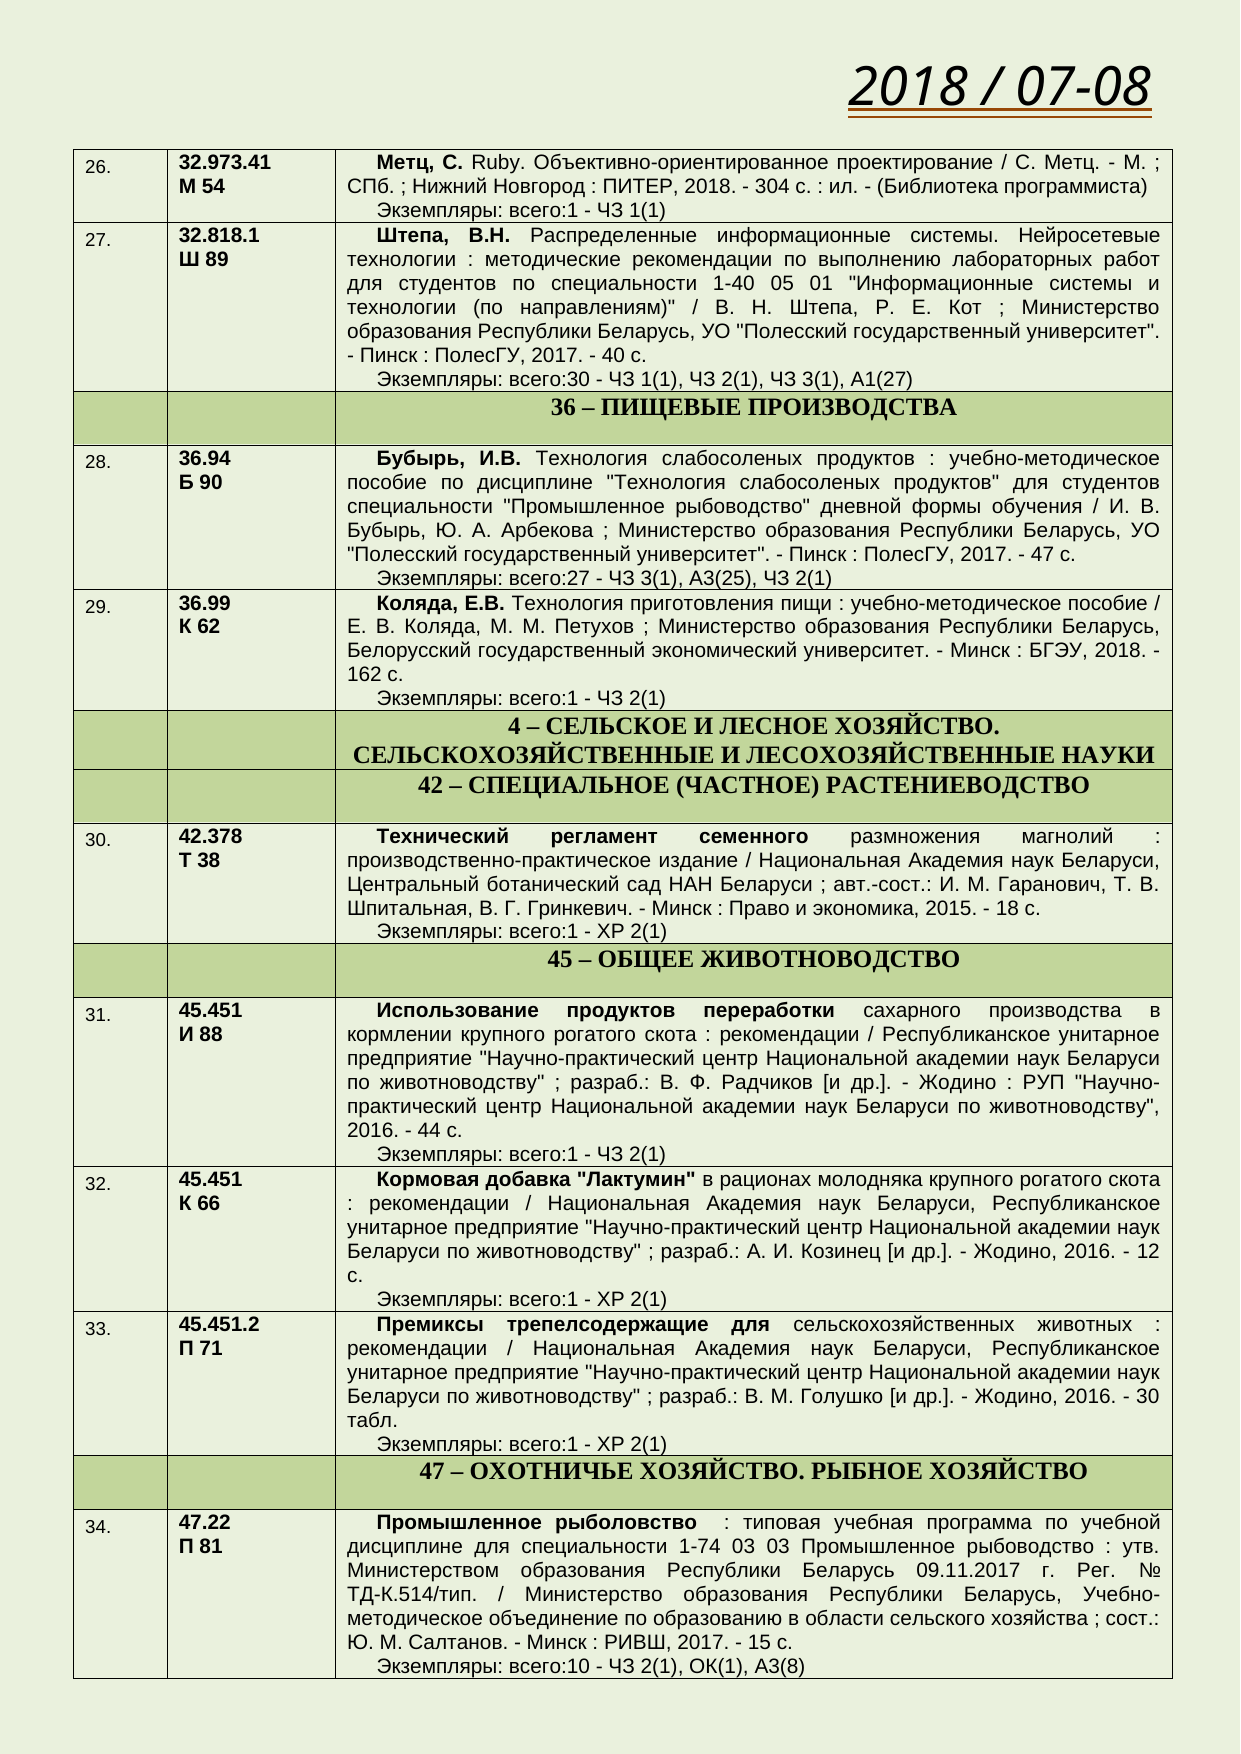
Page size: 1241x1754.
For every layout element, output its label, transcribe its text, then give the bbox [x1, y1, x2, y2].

table_cell 32.973.41 М 54 [168, 150, 335, 222]
table_cell [74, 1510, 167, 1678]
table_cell 32.818.1 Ш 89 [168, 223, 335, 391]
table_cell Кормовая добавка "Лактумин" в рационах молодняка крупного рогатого скота : рекомендации / Национальная Академия наук Беларуси, Республиканское унитарное предприятие "Научно-практический центр Национальной академии наук Беларуси по животноводству" ; разраб.: А. И. Козинец [и др.]. - Жодино, 2016. - 12 с. Экземпляры: всего:1 - ХР 2(1) [336, 1167, 1172, 1311]
table_cell [74, 711, 167, 769]
table_cell 45.451 И 88 [168, 998, 335, 1166]
table_cell Промышленное рыболовство : типовая учебная программа по учебной дисциплине для специальности 1-74 03 03 Промышленное рыбоводство : утв. Министерством образования Республики Беларусь 09.11.2017 г. Рег. № ТД-К.514/тип. / Министерство образования Республики Беларусь, Учебно-методическое объединение по образованию в области сельского хозяйства ; сост.: Ю. М. Салтанов. - Минск : РИВШ, 2017. - 15 с. Экземпляры: всего:10 - ЧЗ 2(1), ОК(1), А3(8) [336, 1510, 1172, 1678]
table_cell [168, 392, 335, 444]
table_cell 45.451.2 П 71 [168, 1312, 335, 1455]
table_cell [74, 392, 167, 444]
table_cell [74, 1312, 167, 1455]
table_cell [74, 1167, 167, 1311]
table_cell 42 – СПЕЦИАЛЬНОЕ (ЧАСТНОЕ) РАСТЕНИЕВОДСТВО [336, 770, 1172, 822]
table_cell Премиксы трепелсодержащие для сельскохозяйственных животных : рекомендации / Национальная Академия наук Беларуси, Республиканское унитарное предприятие "Научно-практический центр Национальной академии наук Беларуси по животноводству" ; разраб.: В. М. Голушко [и др.]. - Жодино, 2016. - 30 табл. Экземпляры: всего:1 - ХР 2(1) [336, 1312, 1172, 1455]
table_cell 47 – ОХОТНИЧЬЕ ХОЗЯЙСТВО. РЫБНОЕ ХОЗЯЙСТВО [336, 1456, 1172, 1509]
table_cell [168, 770, 335, 822]
table_cell [74, 998, 167, 1166]
table_cell Метц, С. Ruby. Объективно-ориентированное проектирование / С. Метц. - М. ; СПб. ; Нижний Новгород : ПИТЕР, 2018. - 304 с. : ил. - (Библиотека программиста) Экземпляры: всего:1 - ЧЗ 1(1) [336, 150, 1172, 222]
table_cell [168, 1456, 335, 1509]
table_cell 45 – ОБЩЕЕ ЖИВОТНОВОДСТВО [336, 944, 1172, 997]
table_cell 42.378 Т 38 [168, 824, 335, 943]
table_cell [74, 770, 167, 822]
table_cell 36.99 К 62 [168, 590, 335, 710]
table_cell [74, 1456, 167, 1509]
table_cell [74, 223, 167, 391]
table_cell [74, 824, 167, 943]
table_cell [74, 590, 167, 710]
table_cell Использование продуктов переработки сахарного производства в кормлении крупного рогатого скота : рекомендации / Республиканское унитарное предприятие "Научно-практический центр Национальной академии наук Беларуси по животноводству" ; разраб.: В. Ф. Радчиков [и др.]. - Жодино : РУП "Научно-практический центр Национальной академии наук Беларуси по животноводству", 2016. - 44 с. Экземпляры: всего:1 - ЧЗ 2(1) [336, 998, 1172, 1166]
table_cell [74, 446, 167, 589]
table_cell [74, 150, 167, 222]
table_cell 4 – СЕЛЬСКОЕ И ЛЕСНОЕ ХОЗЯЙСТВО. СЕЛЬСКОХОЗЯЙСТВЕННЫЕ И ЛЕСОХОЗЯЙСТВЕННЫЕ НАУКИ [336, 711, 1172, 769]
table_cell Технический регламент семенного размножения магнолий : производственно-практическое издание / Национальная Академия наук Беларуси, Центральный ботанический сад НАН Беларуси ; авт.-сост.: И. М. Гаранович, Т. В. Шпитальная, В. Г. Гринкевич. - Минск : Право и экономика, 2015. - 18 с. Экземпляры: всего:1 - ХР 2(1) [336, 824, 1172, 943]
table_cell 45.451 К 66 [168, 1167, 335, 1311]
table_cell [168, 944, 335, 997]
table_cell 47.22 П 81 [168, 1510, 335, 1678]
table_cell [168, 711, 335, 769]
table_cell 36 – ПИЩЕВЫЕ ПРОИЗВОДСТВА [336, 392, 1172, 444]
table_cell Штепа, В.Н. Распределенные информационные системы. Нейросетевые технологии : методические рекомендации по выполнению лабораторных работ для студентов по специальности 1-40 05 01 "Информационные системы и технологии (по направлениям)" / В. Н. Штепа, Р. Е. Кот ; Министерство образования Республики Беларусь, УО "Полесский государственный университет". - Пинск : ПолесГУ, 2017. - 40 с. Экземпляры: всего:30 - ЧЗ 1(1), ЧЗ 2(1), ЧЗ 3(1), А1(27) [336, 223, 1172, 391]
table_cell Бубырь, И.В. Технология слабосоленых продуктов : учебно-методическое пособие по дисциплине "Технология слабосоленых продуктов" для студентов специальности "Промышленное рыбоводство" дневной формы обучения / И. В. Бубырь, Ю. А. Арбекова ; Министерство образования Республики Беларусь, УО "Полесский государственный университет". - Пинск : ПолесГУ, 2017. - 47 с. Экземпляры: всего:27 - ЧЗ 3(1), А3(25), ЧЗ 2(1) [336, 446, 1172, 589]
table_cell 36.94 Б 90 [168, 446, 335, 589]
table_cell [74, 944, 167, 997]
table_cell Коляда, Е.В. Технология приготовления пищи : учебно-методическое пособие / Е. В. Коляда, М. М. Петухов ; Министерство образования Республики Беларусь, Белорусский государственный экономический университет. - Минск : БГЭУ, 2018. - 162 с. Экземпляры: всего:1 - ЧЗ 2(1) [336, 590, 1172, 710]
